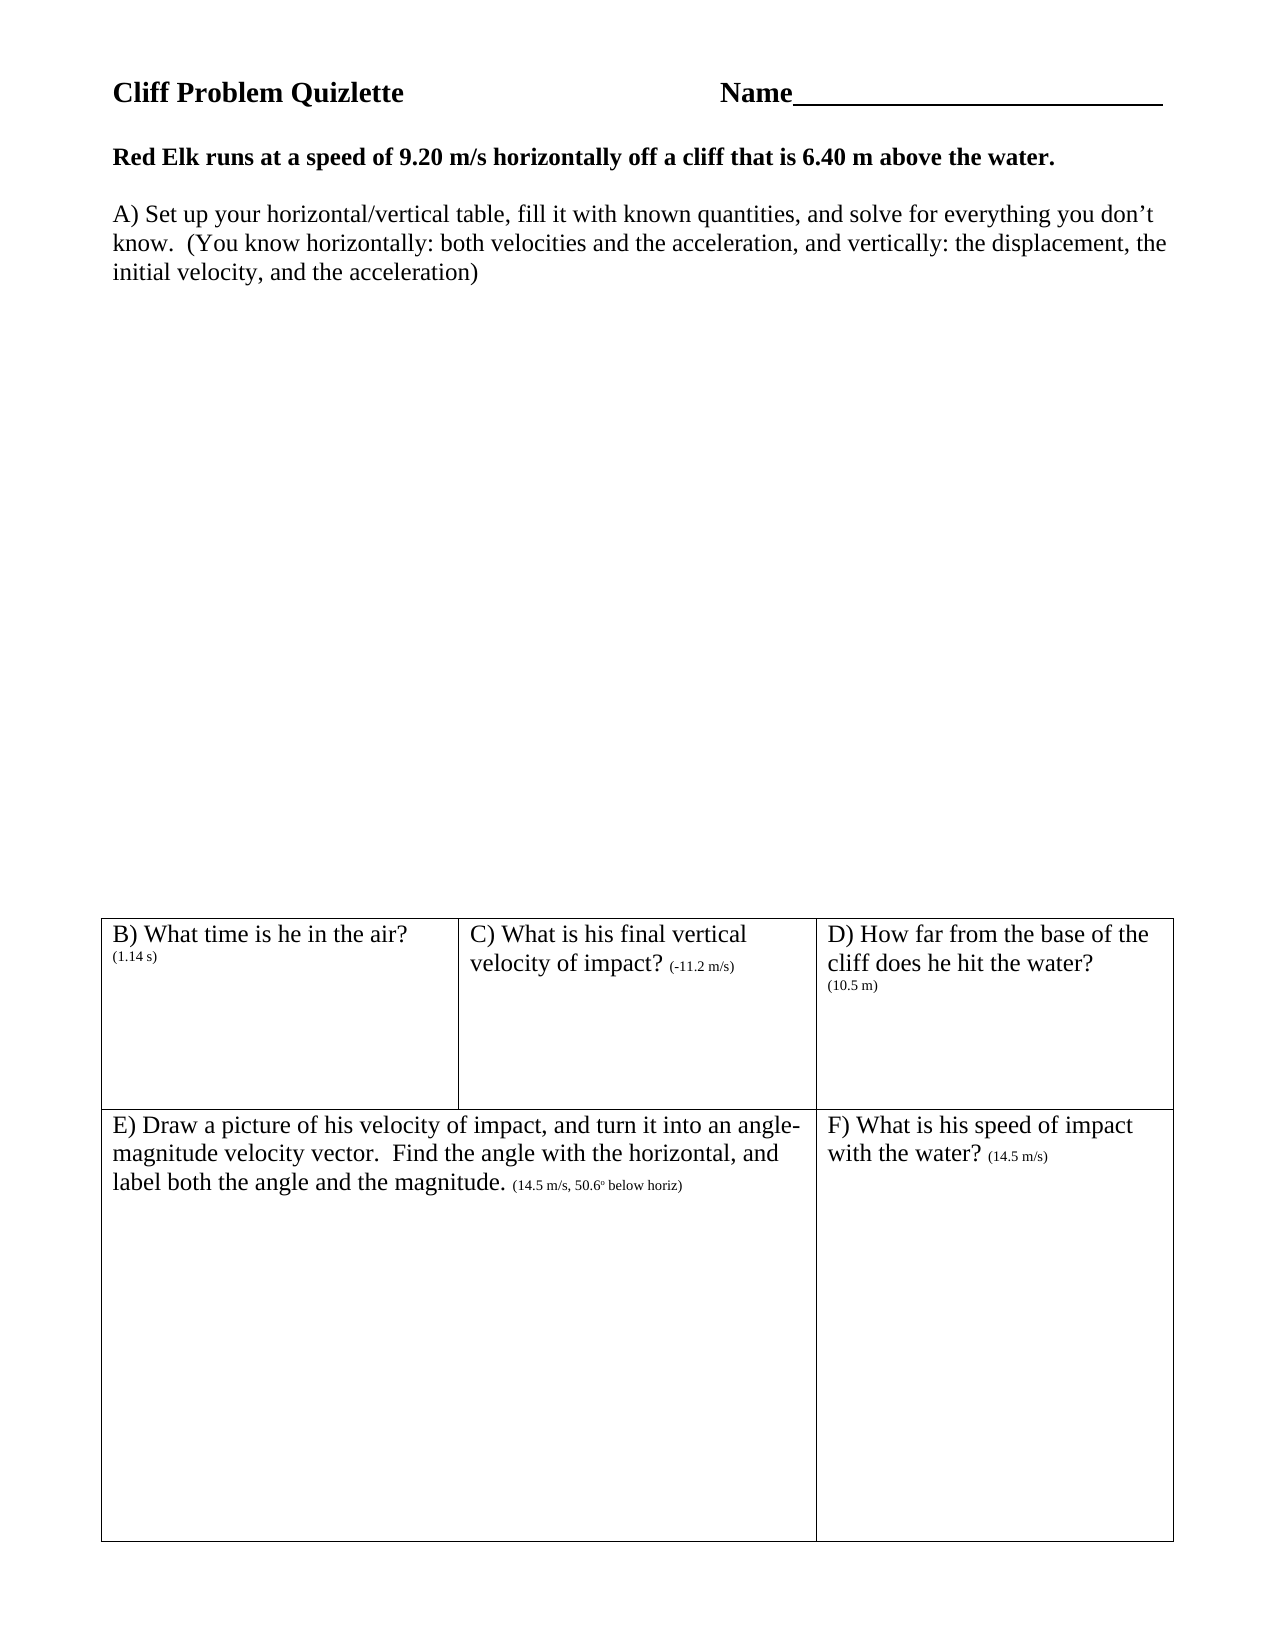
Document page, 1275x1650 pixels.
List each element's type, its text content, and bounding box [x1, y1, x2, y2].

table_cell F) What is his speed of impact with the water? (14.5 m/s) [817, 1110, 1173, 1541]
table_cell E) Draw a picture of his velocity of impact, and turn it into an angle-magnitude velocity vector. Find the angle with the horizontal, and label both the angle and the magnitude. (14.5 m/s, 50.6o below horiz) [102, 1110, 816, 1541]
text Red Elk runs at a speed of 9.20 m/s horizontally off a cliff that is 6.40 m above the water. [112, 142, 1200, 171]
text Cliff Problem Quizlette Name [112, 75, 1200, 108]
table_header D) How far from the base of the cliff does he hit the water? (10.5 m) [817, 919, 1173, 1109]
table_header B) What time is he in the air? (1.14 s) [102, 919, 458, 1109]
text A) Set up your horizontal/vertical table, fill it with known quantities, and solve for everything you don’t know. (You know horizontally: both velocities and the acceleration, and vertically: the displacement, the initial velocity, and the acceleration) [112, 199, 1200, 286]
table_header C) What is his final vertical velocity of impact? (-11.2 m/s) [459, 919, 816, 1109]
